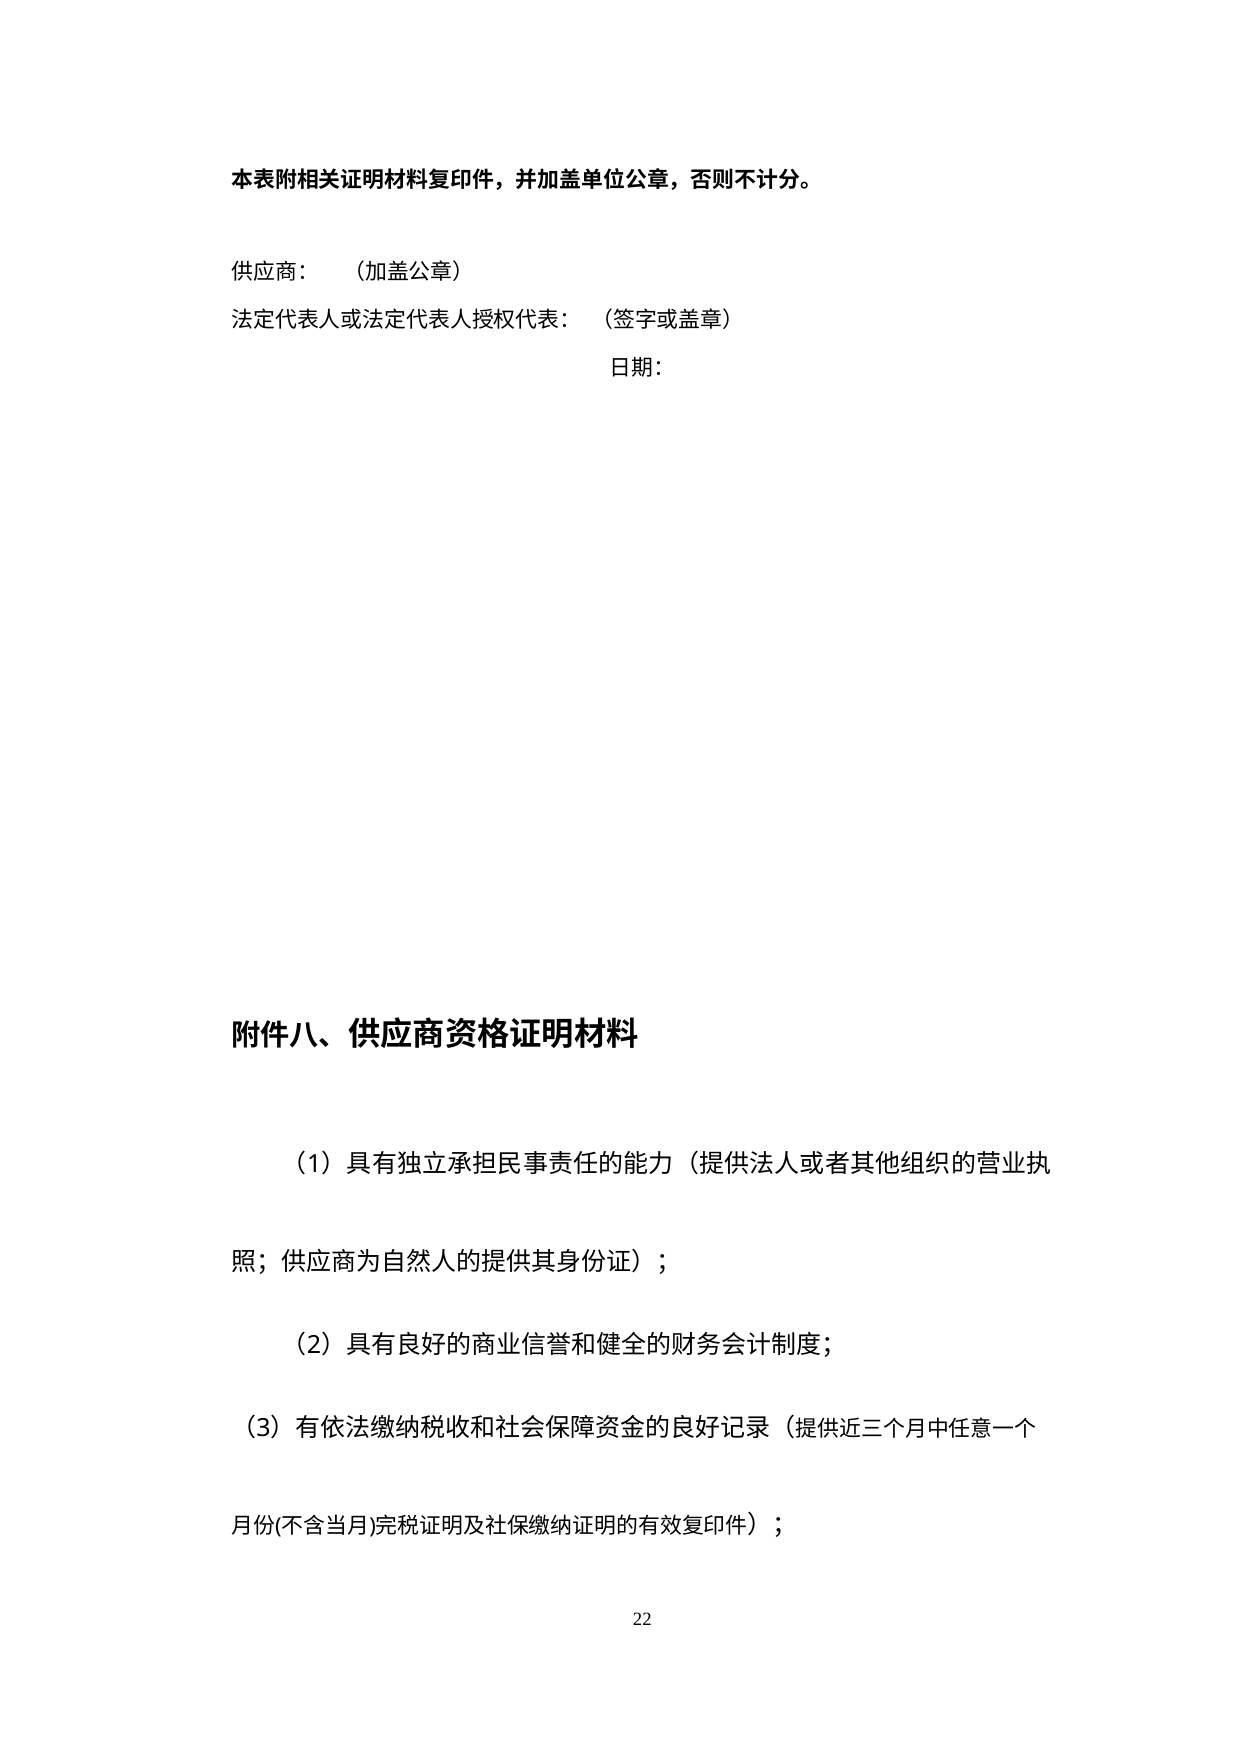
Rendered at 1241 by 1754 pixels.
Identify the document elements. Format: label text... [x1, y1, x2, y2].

text （3）有依法缴纳税收和社会保障资金的良好记录（提供近三个月中任意一个月份(不含当月)完税证明及社保缴纳证明的有效复印件）； [231, 1393, 1053, 1555]
text 日期： [231, 349, 1053, 382]
text （2）具有良好的商业信誉和健全的财务会计制度； [231, 1310, 1053, 1375]
text 供应商： （加盖公章） [231, 254, 1053, 286]
text 本表附相关证明材料复印件，并加盖单位公章，否则不计分。 [231, 162, 1053, 194]
text 法定代表人或法定代表人授权代表： （签字或盖章） [231, 302, 1053, 333]
text 附件八、供应商资格证明材料 [231, 999, 1053, 1064]
text （1）具有独立承担民事责任的能力（提供法人或者其他组织的营业执照；供应商为自然人的提供其身份证）； [231, 1129, 1053, 1292]
